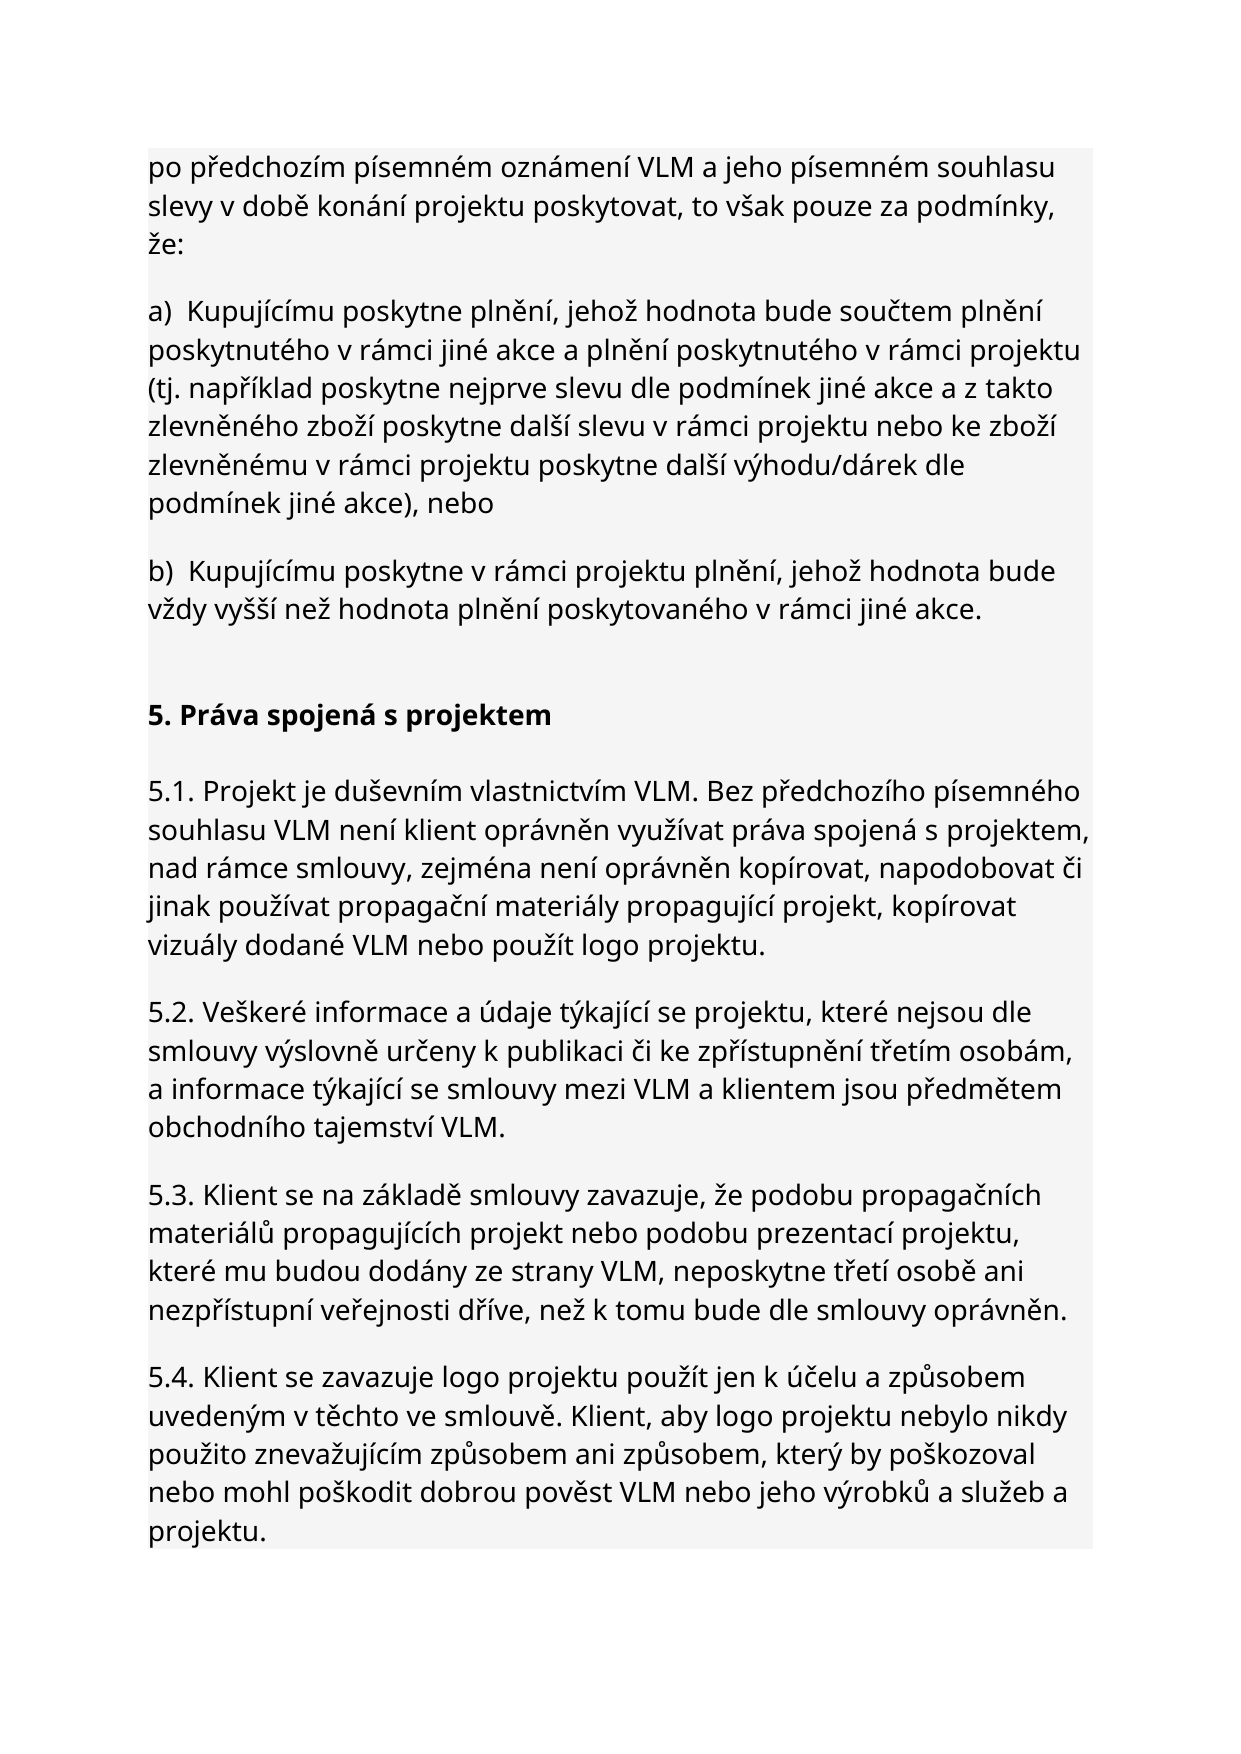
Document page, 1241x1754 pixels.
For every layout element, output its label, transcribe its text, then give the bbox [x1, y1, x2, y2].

text 5.2. Veškeré informace a údaje týkající se projektu, které nejsou dle smlouvy výslovně určeny k publikaci či ke zpřístupnění třetím osobám, a informace týkající se smlouvy mezi VLM a klientem jsou předmětem obchodního tajemství VLM. [148, 993, 1093, 1146]
text 5.3. Klient se na základě smlouvy zavazuje, že podobu propagačních materiálů propagujících projekt nebo podobu prezentací projektu, které mu budou dodány ze strany VLM, neposkytne třetí osobě ani nezpřístupní veřejnosti dříve, než k tomu bude dle smlouvy oprávněn. [148, 1175, 1093, 1328]
text b) Kupujícímu poskytne v rámci projektu plnění, jehož hodnota bude vždy vyšší než hodnota plnění poskytovaného v rámci jiné akce. [148, 551, 1093, 628]
text 5. Práva spojená s projektem 5.1. Projekt je duševním vlastnictvím VLM. Bez předchozího písemného souhlasu VLM není klient oprávněn využívat práva spojená s projektem, nad rámce smlouvy, zejména není oprávněn kopírovat, napodobovat či jinak používat propagační materiály propagující projekt, kopírovat vizuály dodané VLM nebo použít logo projektu. [148, 657, 1093, 963]
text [148, 148, 1093, 263]
text a) Kupujícímu poskytne plnění, jehož hodnota bude součtem plnění poskytnutého v rámci jiné akce a plnění poskytnutého v rámci projektu (tj. například poskytne nejprve slevu dle podmínek jiné akce a z takto zlevněného zboží poskytne další slevu v rámci projektu nebo ke zboží zlevněnému v rámci projektu poskytne další výhodu/dárek dle podmínek jiné akce), nebo [148, 292, 1093, 522]
text 5.4. Klient se zavazuje logo projektu použít jen k účelu a způsobem uvedeným v těchto ve smlouvě. Klient, aby logo projektu nebylo nikdy použito znevažujícím způsobem ani způsobem, který by poškozoval nebo mohl poškodit dobrou pověst VLM nebo jeho výrobků a služeb a projektu. [148, 1358, 1093, 1549]
